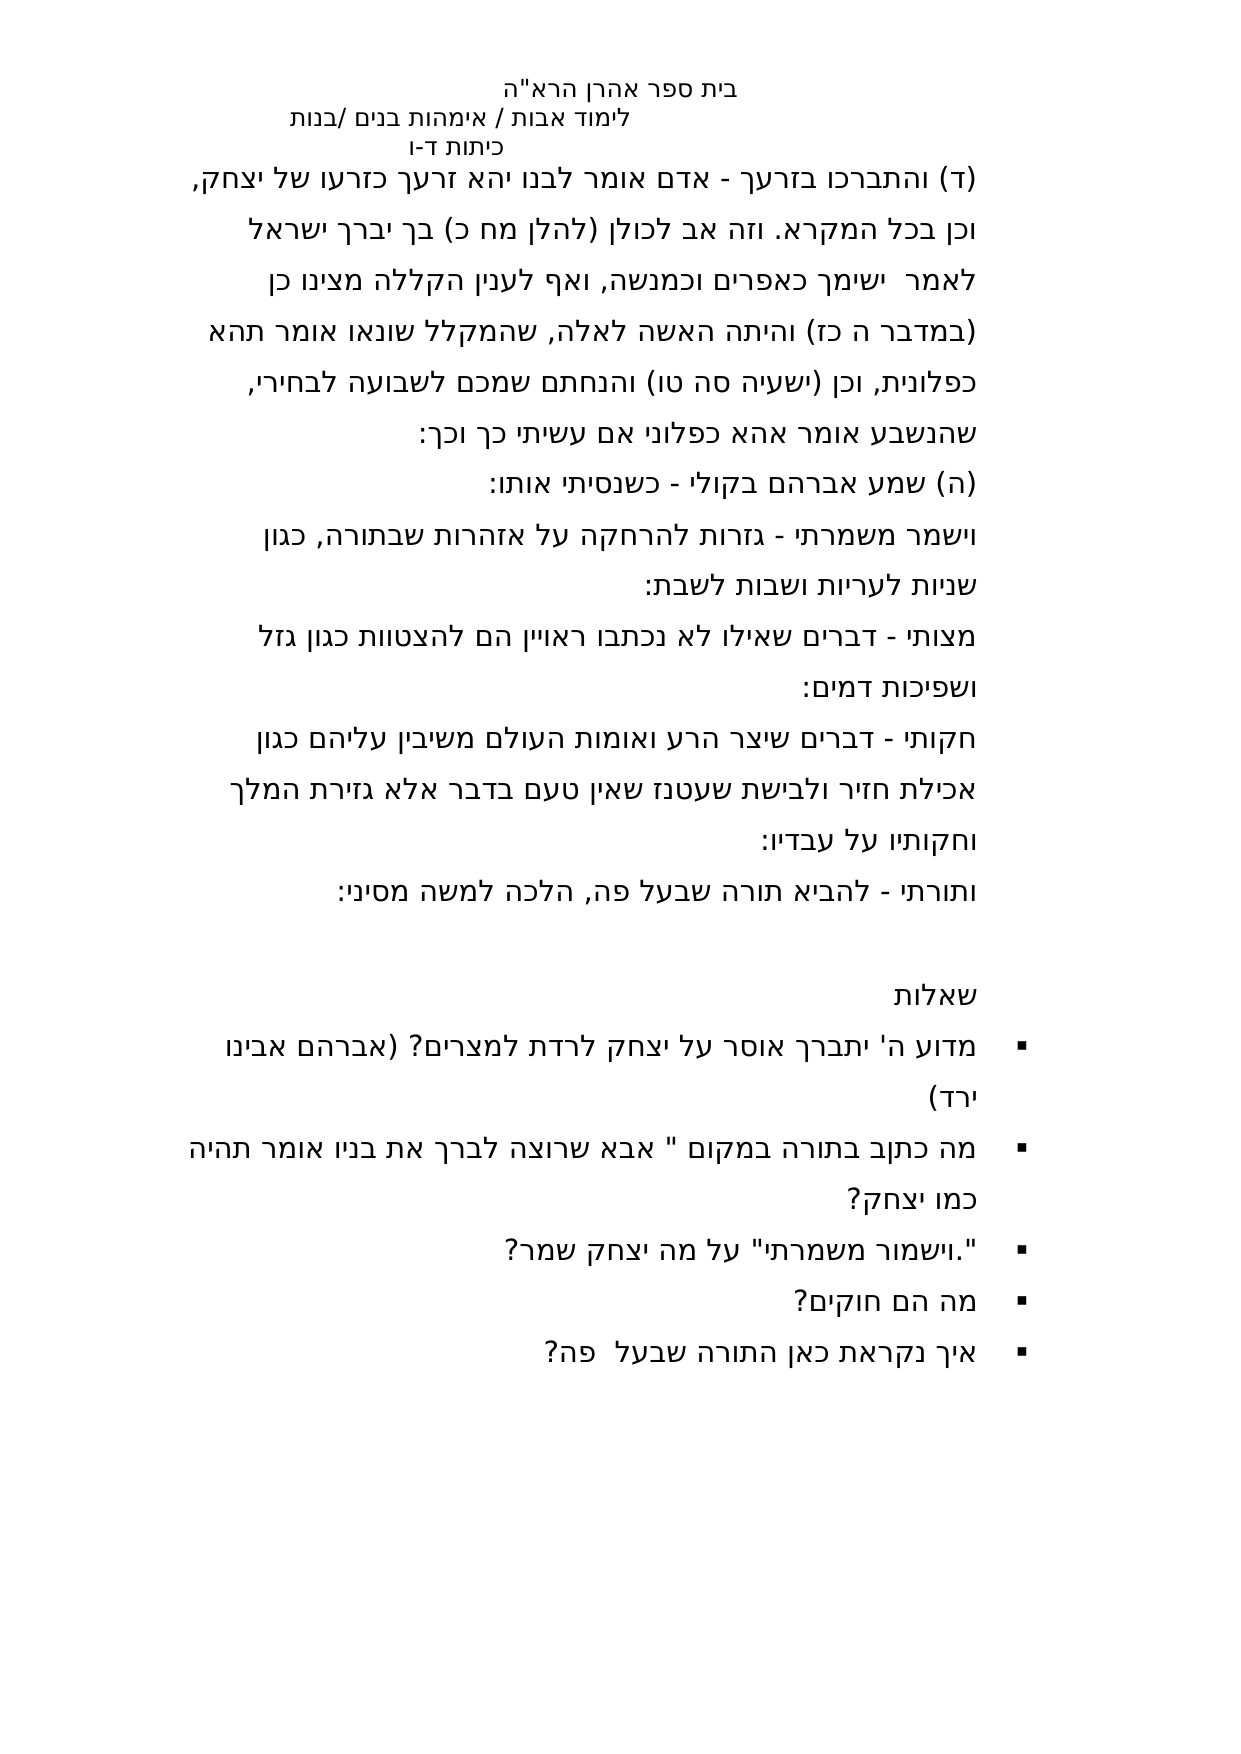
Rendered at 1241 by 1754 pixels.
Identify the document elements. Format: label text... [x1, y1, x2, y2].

list ותורתי - להביא תורה שבעל פה, הלכה למשה מסיני: [187, 874, 978, 908]
list (ה) שמע אברהם בקולי - כשנסיתי אותו: [187, 467, 978, 501]
list מה כתןב בתורה במקום " אבא שרוצה לברך את בניו אומר תהיה כמו יצחק? [187, 1132, 1015, 1216]
list איך נקראת כאן התורה שבעל פה? [187, 1335, 1015, 1369]
list (ד) והתברכו בזרעך - אדם אומר לבנו יהא זרעך כזרעו של יצחק, וכן בכל המקרא. וזה אב לכולן (להלן מח כ) בך יברך ישראל לאמר ישימך כאפרים וכמנשה, ואף לענין הקללה מצינו כן (במדבר ה כז) והיתה האשה לאלה, שהמקלל שונאו אומר תהא כפלונית, וכן (ישעיה סה טו) והנחתם שמכם לשבועה לבחירי, שהנשבע אומר אהא כפלוני אם עשיתי כך וכך: [187, 161, 978, 450]
list מה הם חוקים? [187, 1284, 1015, 1318]
list ".וישמור משמרתי" על מה יצחק שמר? [187, 1233, 1015, 1267]
list מדוע ה' יתברך אוסר על יצחק לרדת למצרים? (אברהם אבינו ירד) [187, 1030, 1015, 1114]
list חקותי - דברים שיצר הרע ואומות העולם משיבין עליהם כגון אכילת חזיר ולבישת שעטנז שאין טעם בדבר אלא גזירת המלך וחקותיו על עבדיו: [187, 722, 978, 857]
list שאלות [187, 979, 978, 1013]
list וישמר משמרתי - גזרות להרחקה על אזהרות שבתורה, כגון שניות לעריות ושבות לשבת: [187, 518, 978, 603]
list מצותי - דברים שאילו לא נכתבו ראויין הם להצטוות כגון גזל ושפיכות דמים: [187, 620, 978, 704]
